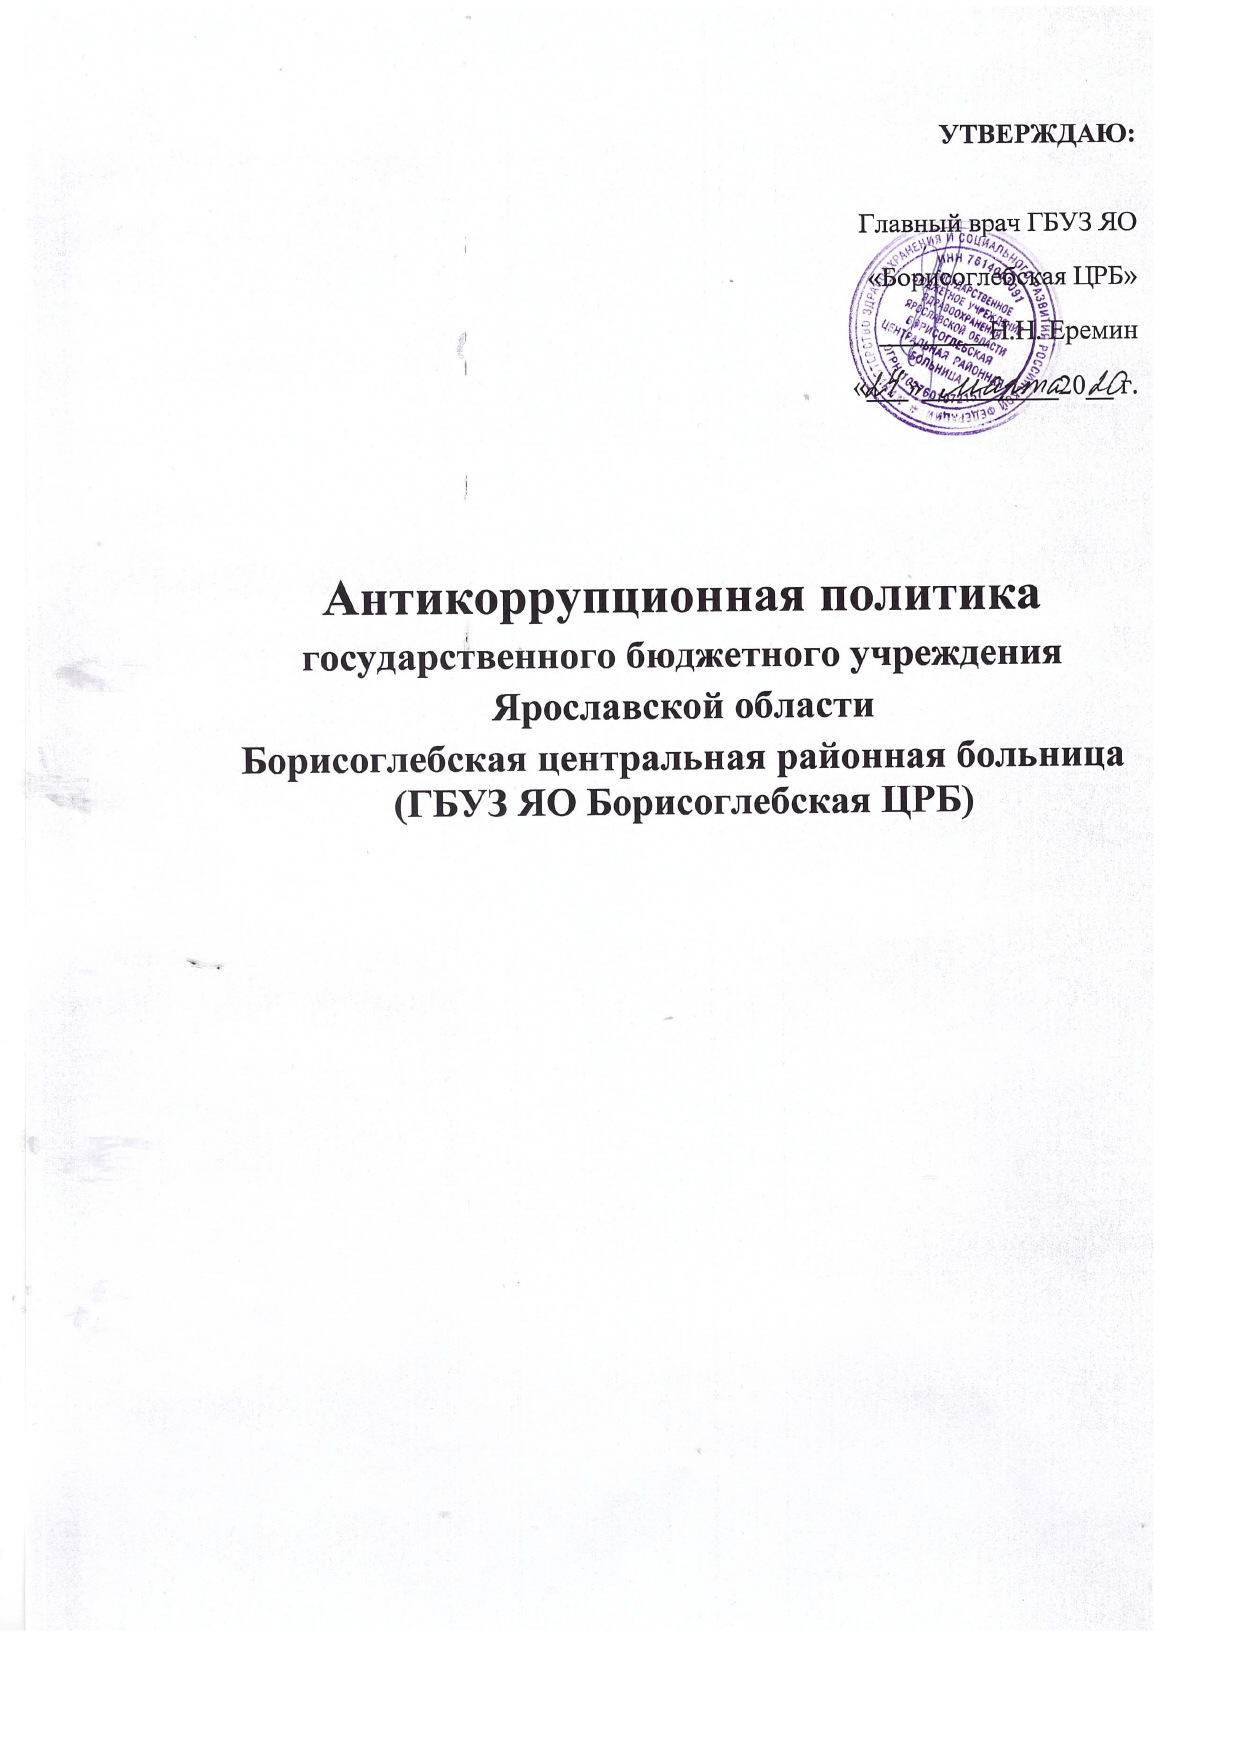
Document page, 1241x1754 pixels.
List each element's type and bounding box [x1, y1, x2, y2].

picture [0, 5, 1154, 1631]
